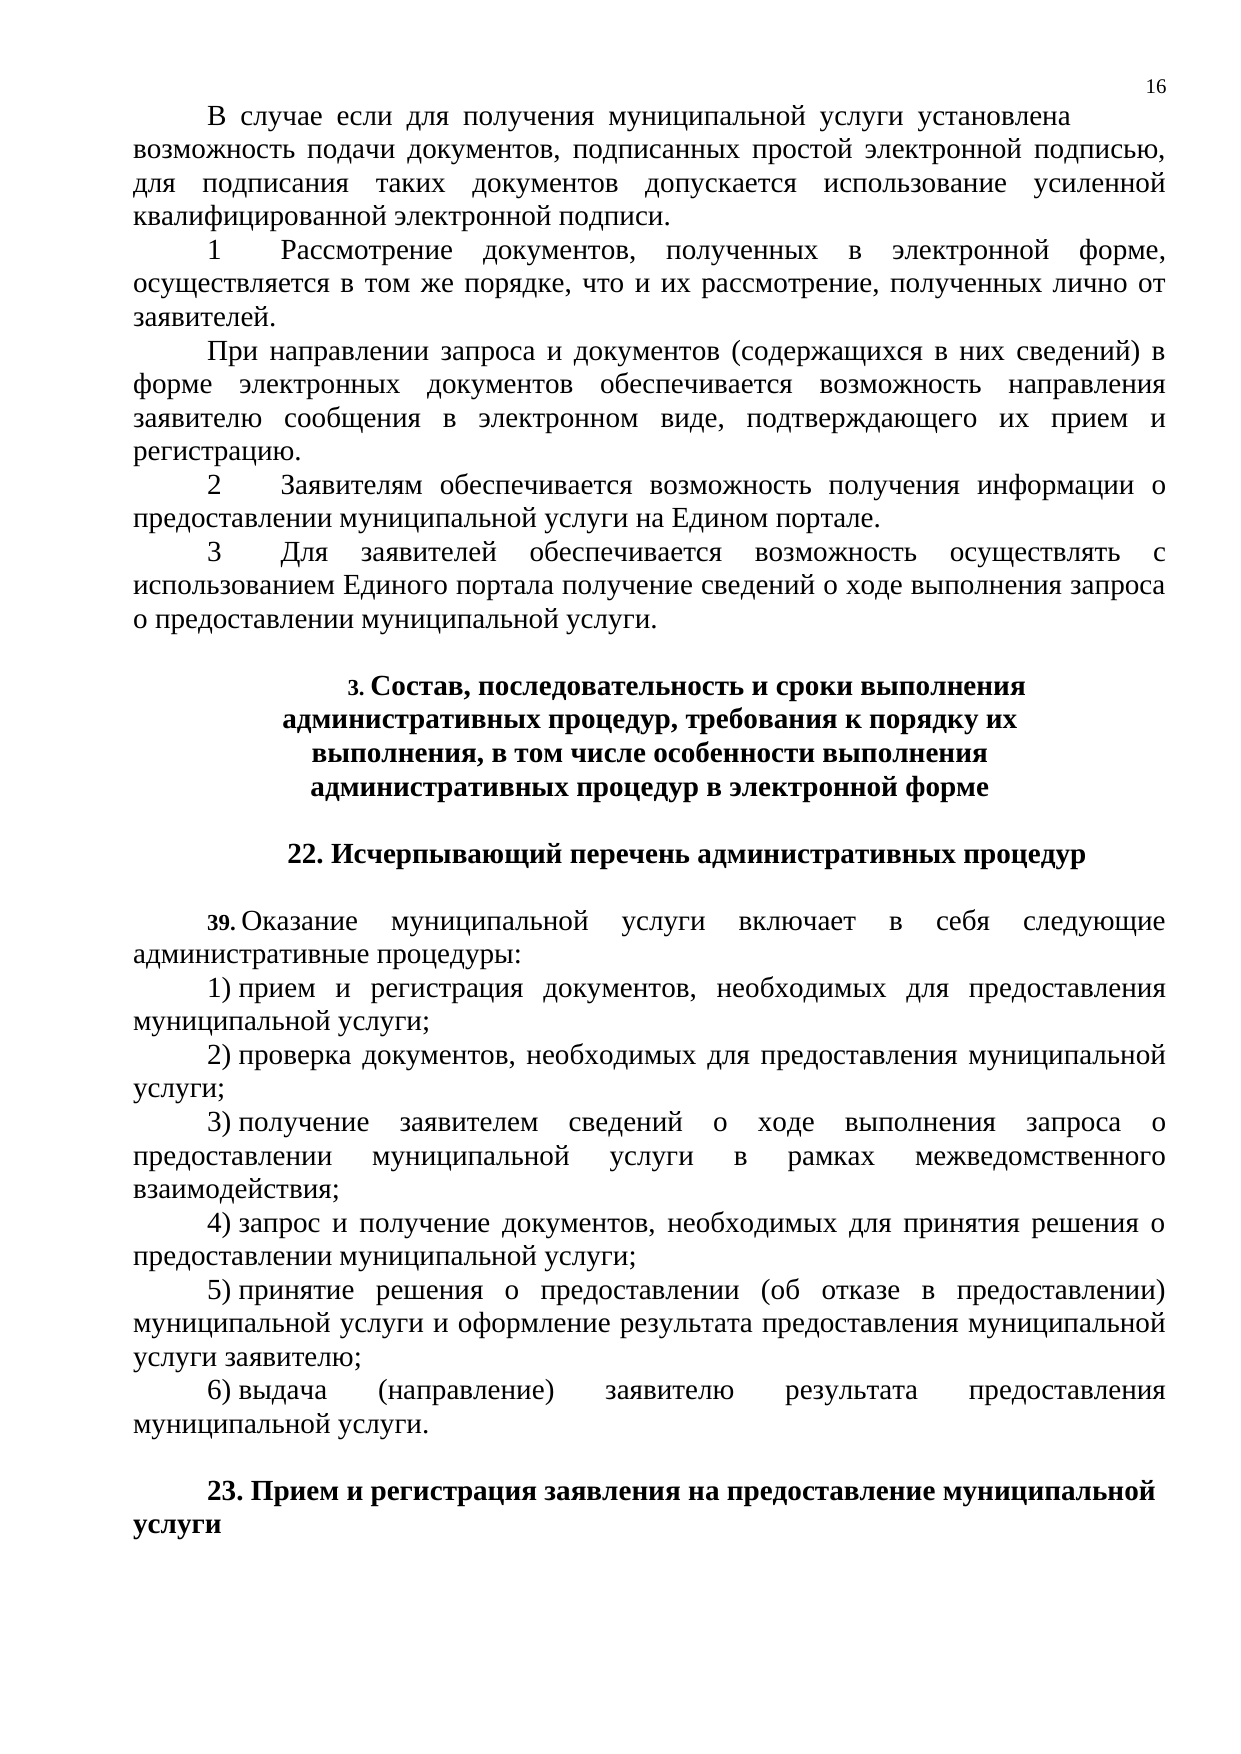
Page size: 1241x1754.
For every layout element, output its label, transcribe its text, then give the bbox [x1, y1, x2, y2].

list получение заявителем сведений о ходе выполнения запроса о предоставлении муниципальной услуги в рамках межведомственного взаимодействия; [133, 1104, 1167, 1205]
list Заявителям обеспечивается возможность получения информации о предоставлении муниципальной услуги на Едином портале. [133, 467, 1167, 534]
list Рассмотрение документов, полученных в электронной форме, осуществляется в том же порядке, что и их рассмотрение, полученных лично от заявителей. [133, 232, 1167, 333]
subtitle Состав, последовательность и сроки выполнения административных процедур, требования к порядку их выполнения, в том числе особенности выполнения административных процедур в электронной форме [133, 668, 1167, 802]
subtitle Исчерпывающий перечень административных процедур [133, 836, 1167, 869]
subtitle Прием и регистрация заявления на предоставление муниципальной услуги [133, 1473, 1167, 1540]
list Оказание муниципальной услуги включает в себя следующие административные процедуры: [133, 903, 1167, 970]
list выдача (направление) заявителю результата предоставления муниципальной услуги. [133, 1372, 1167, 1439]
list прием и регистрация документов, необходимых для предоставления муниципальной услуги; [133, 970, 1167, 1037]
text В случае если для получения муниципальной услуги установлена возможность подачи документов, подписанных простой электронной подписью, для подписания таких документов допускается использование усиленной квалифицированной электронной подписи. [133, 98, 1167, 232]
list проверка документов, необходимых для предоставления муниципальной услуги; [133, 1037, 1167, 1104]
list Для заявителей обеспечивается возможность осуществлять с использованием Единого портала получение сведений о ходе выполнения запроса о предоставлении муниципальной услуги. [133, 534, 1167, 634]
text При направлении запроса и документов (содержащихся в них сведений) в форме электронных документов обеспечивается возможность направления заявителю сообщения в электронном виде, подтверждающего их прием и регистрацию. [133, 333, 1167, 467]
list принятие решения о предоставлении (об отказе в предоставлении) муниципальной услуги и оформление результата предоставления муниципальной услуги заявителю; [133, 1272, 1167, 1372]
list запрос и получение документов, необходимых для принятия решения о предоставлении муниципальной услуги; [133, 1205, 1167, 1272]
